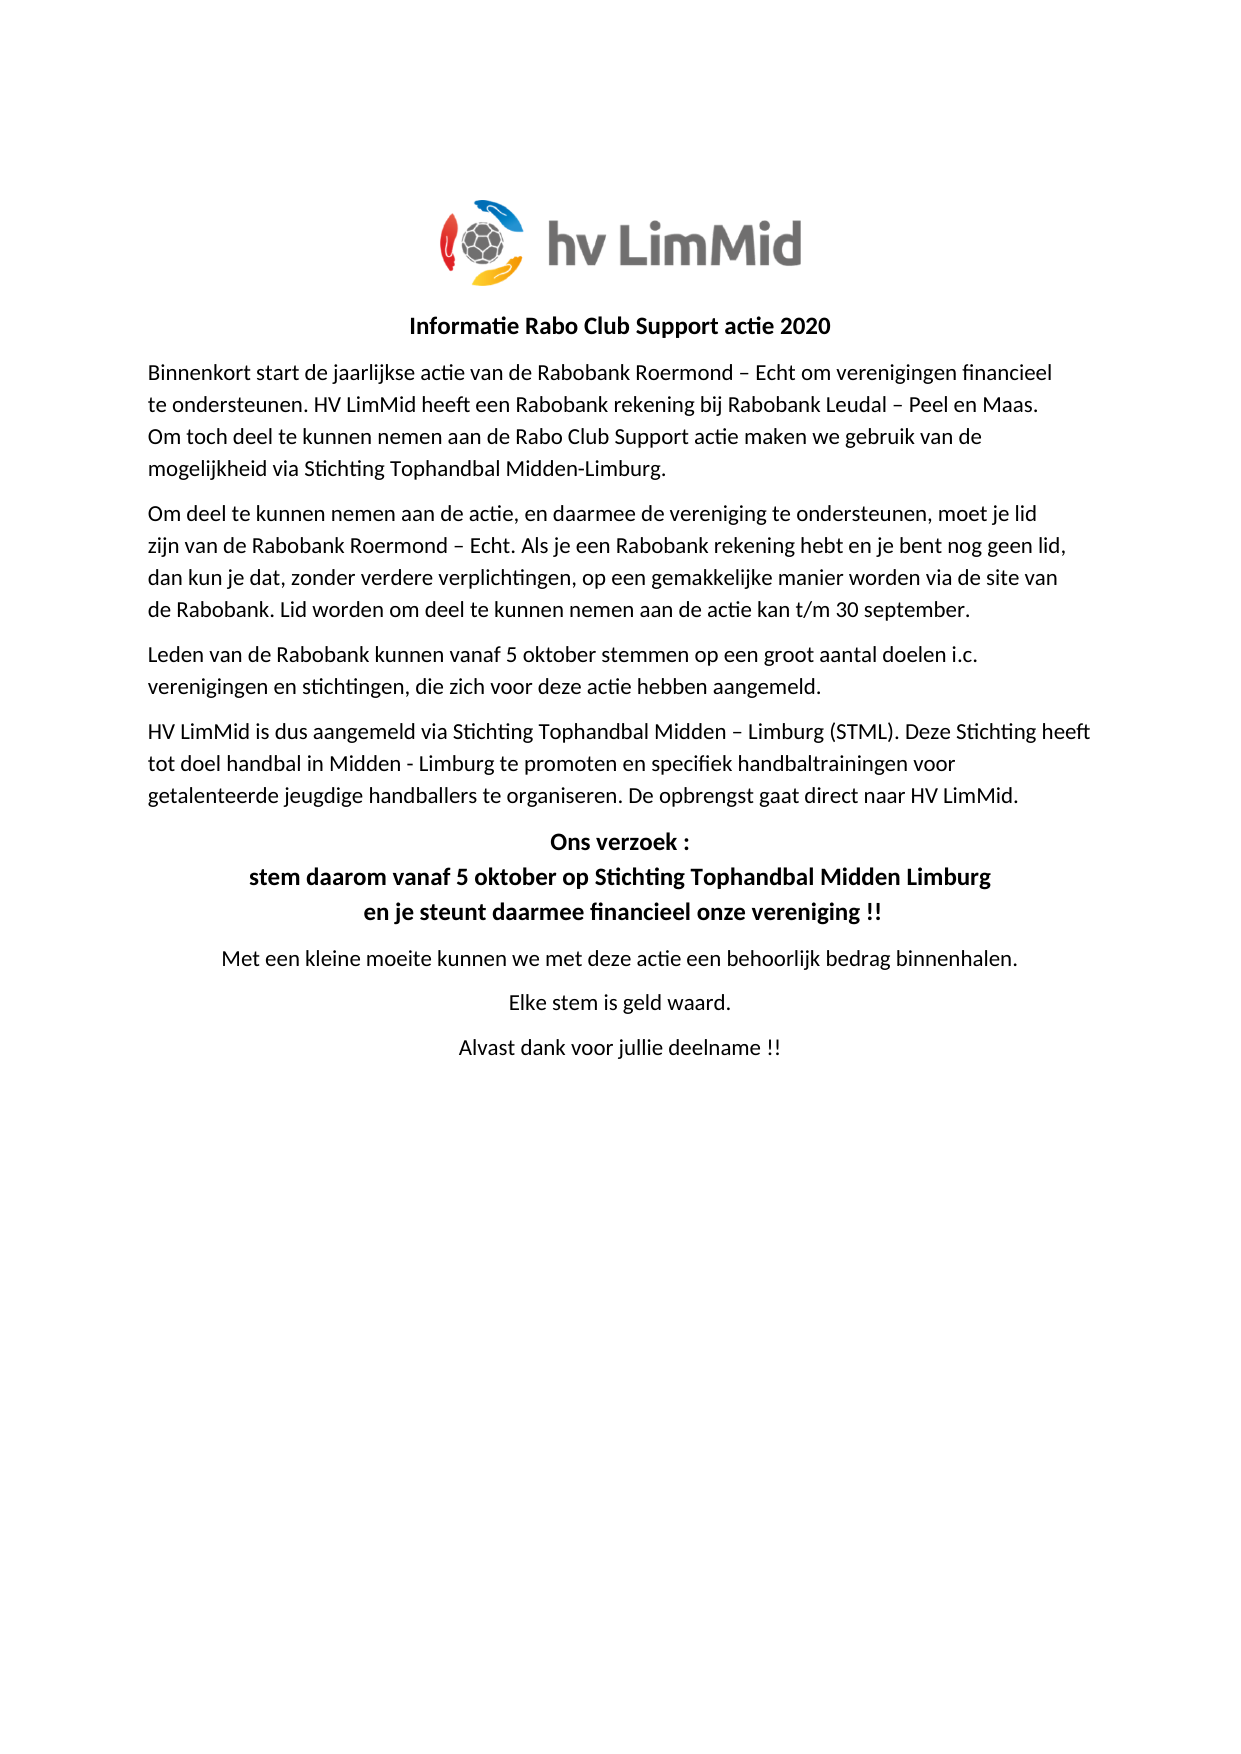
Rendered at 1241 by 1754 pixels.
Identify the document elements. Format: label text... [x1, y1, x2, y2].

text Leden van de Rabobank kunnen vanaf 5 oktober stemmen op een groot aantal doelen i.c. verenigingen en stichtingen, die zich voor deze actie hebben aangemeld. [148, 640, 1093, 700]
text Alvast dank voor jullie deelname !! [148, 1033, 1093, 1061]
text Binnenkort start de jaarlijkse actie van de Rabobank Roermond – Echt om verenigingen financieel te ondersteunen. HV LimMid heeft een Rabobank rekening bij Rabobank Leudal – Peel en Maas. Om toch deel te kunnen nemen aan de Rabo Club Support actie maken we gebruik van de mogelijkheid via Stichting Tophandbal Midden-Limburg. [148, 358, 1093, 482]
picture [439, 200, 801, 286]
text HV LimMid is dus aangemeld via Stichting Tophandbal Midden – Limburg (STML). Deze Stichting heeft tot doel handbal in Midden - Limburg te promoten en specifiek handbaltrainingen voor getalenteerde jeugdige handballers te organiseren. De opbrengst gaat direct naar HV LimMid. [148, 717, 1093, 809]
text Met een kleine moeite kunnen we met deze actie een behoorlijk bedrag binnenhalen. [148, 944, 1093, 972]
text Ons verzoek : stem daarom vanaf 5 oktober op Stichting Tophandbal Midden Limburg [148, 826, 1093, 892]
text Om deel te kunnen nemen aan de actie, en daarmee de vereniging te ondersteunen, moet je lid zijn van de Rabobank Roermond – Echt. Als je een Rabobank rekening hebt en je bent nog geen lid, dan kun je dat, zonder verdere verplichtingen, op een gemakkelijke manier worden via de site van de Rabobank. Lid worden om deel te kunnen nemen aan de actie kan t/m 30 september. [148, 499, 1093, 623]
text en je steunt daarmee financieel onze vereniging !! [148, 896, 1093, 927]
text Informatie Rabo Club Support actie 2020 [148, 310, 1093, 341]
text Elke stem is geld waard. [148, 988, 1093, 1016]
